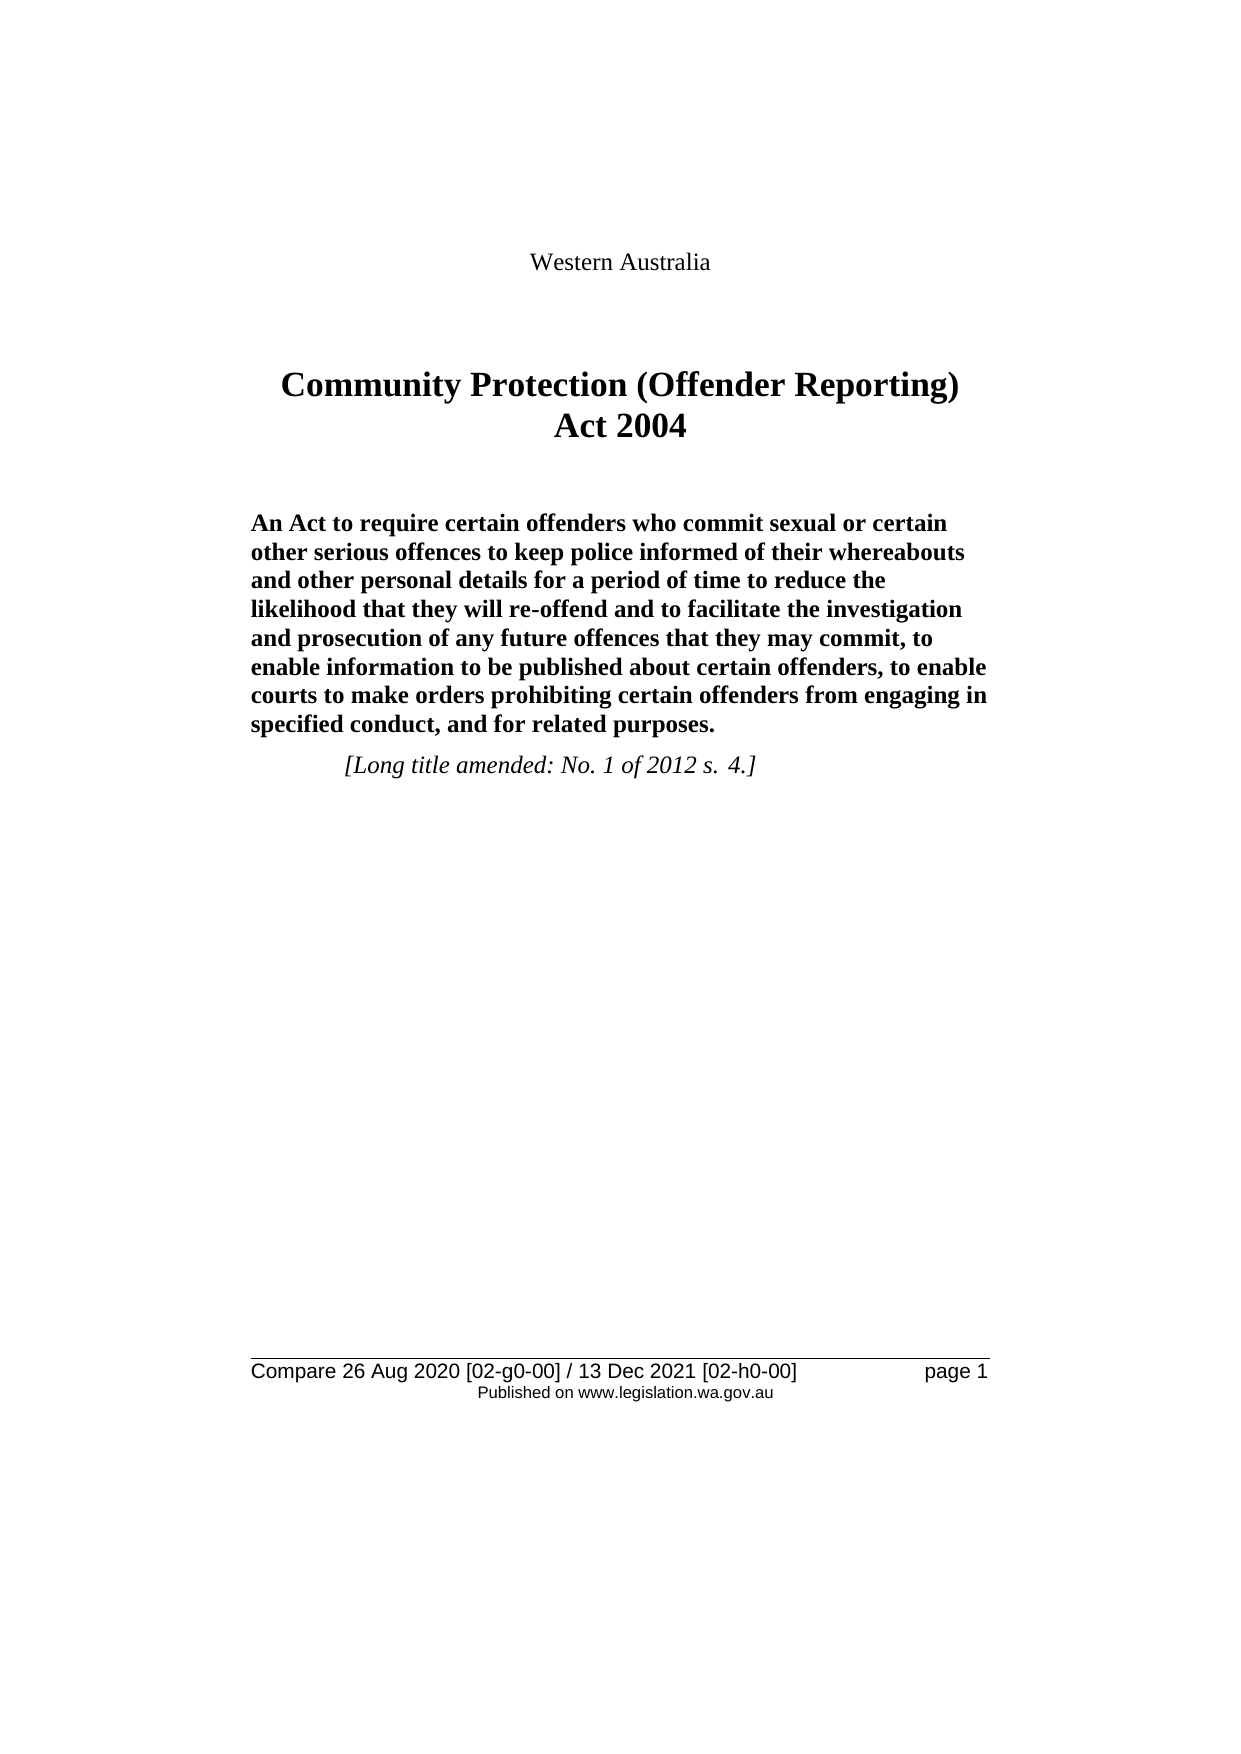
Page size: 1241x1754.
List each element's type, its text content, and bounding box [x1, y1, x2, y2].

title [Long title amended: No. 1 of 2012 s. 4.] [251, 750, 990, 779]
text Community Protection (Offender Reporting) Act 2004 [251, 364, 990, 445]
title An Act to require certain offenders who commit sexual or certain other serious offences to keep police informed of their whereabouts and other personal details for a period of time to reduce the likelihood that they will re-offend and to facilitate the investigation and prosecution of any future offences that they may commit, to enable information to be published about certain offenders, to enable courts to make orders prohibiting certain offenders from engaging in specified conduct, and for related purposes. [251, 508, 990, 738]
text Western Australia [251, 247, 990, 276]
